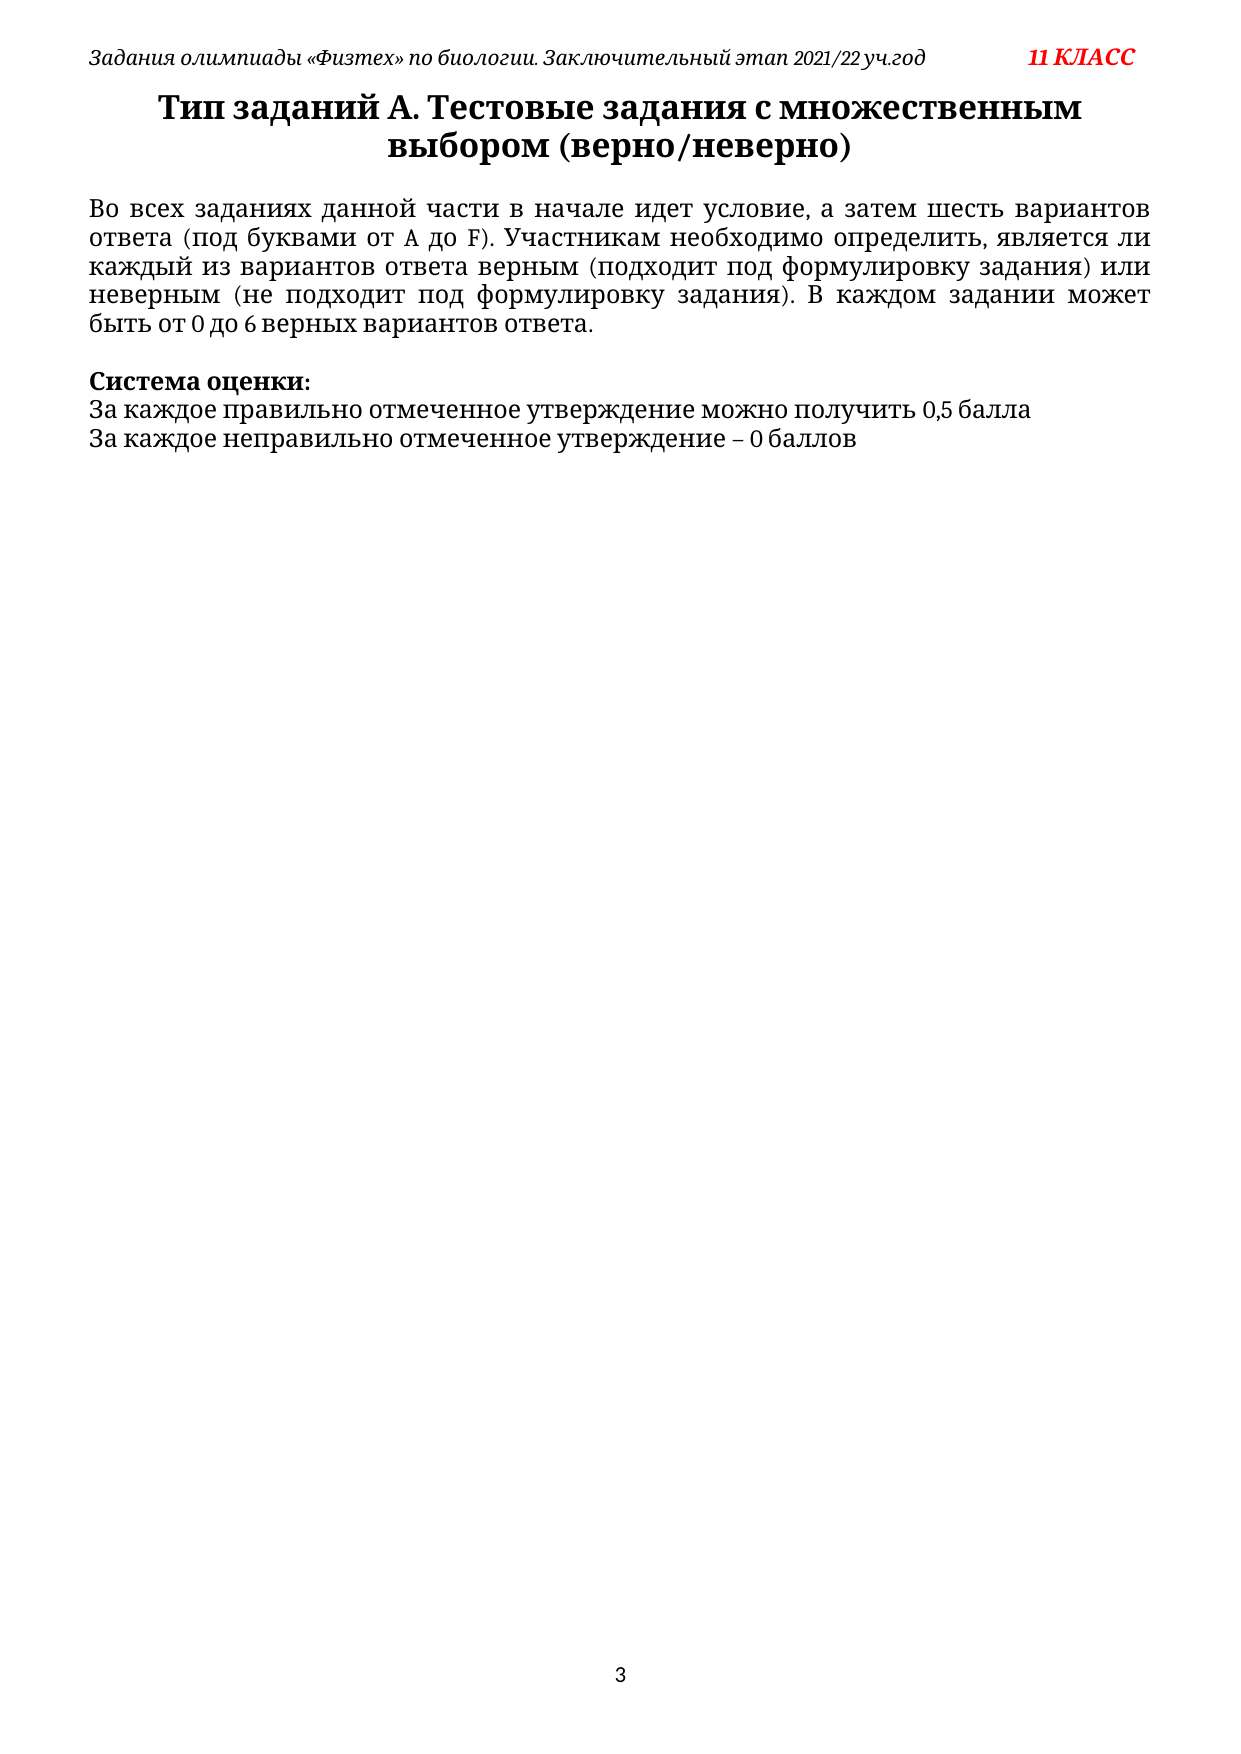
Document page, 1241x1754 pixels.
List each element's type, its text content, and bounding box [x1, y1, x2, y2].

text За каждое правильно отмеченное утверждение можно получить 0,5 балла [89, 396, 1152, 425]
text За каждое неправильно отмеченное утверждение – 0 баллов [89, 425, 1152, 454]
text Система оценки: [89, 367, 1152, 396]
text Тип заданий А. Тестовые задания с множественным выбором (верно/неверно) [89, 89, 1152, 166]
text Во всех заданиях данной части в начале идет условие, а затем шесть вариантов ответа (под буквами от A до F). Участникам необходимо определить, является ли каждый из вариантов ответа верным (подходит под формулировку задания) или неверным (не подходит под формулировку задания). В каждом задании может быть от 0 до 6 верных вариантов ответа. [89, 195, 1152, 339]
